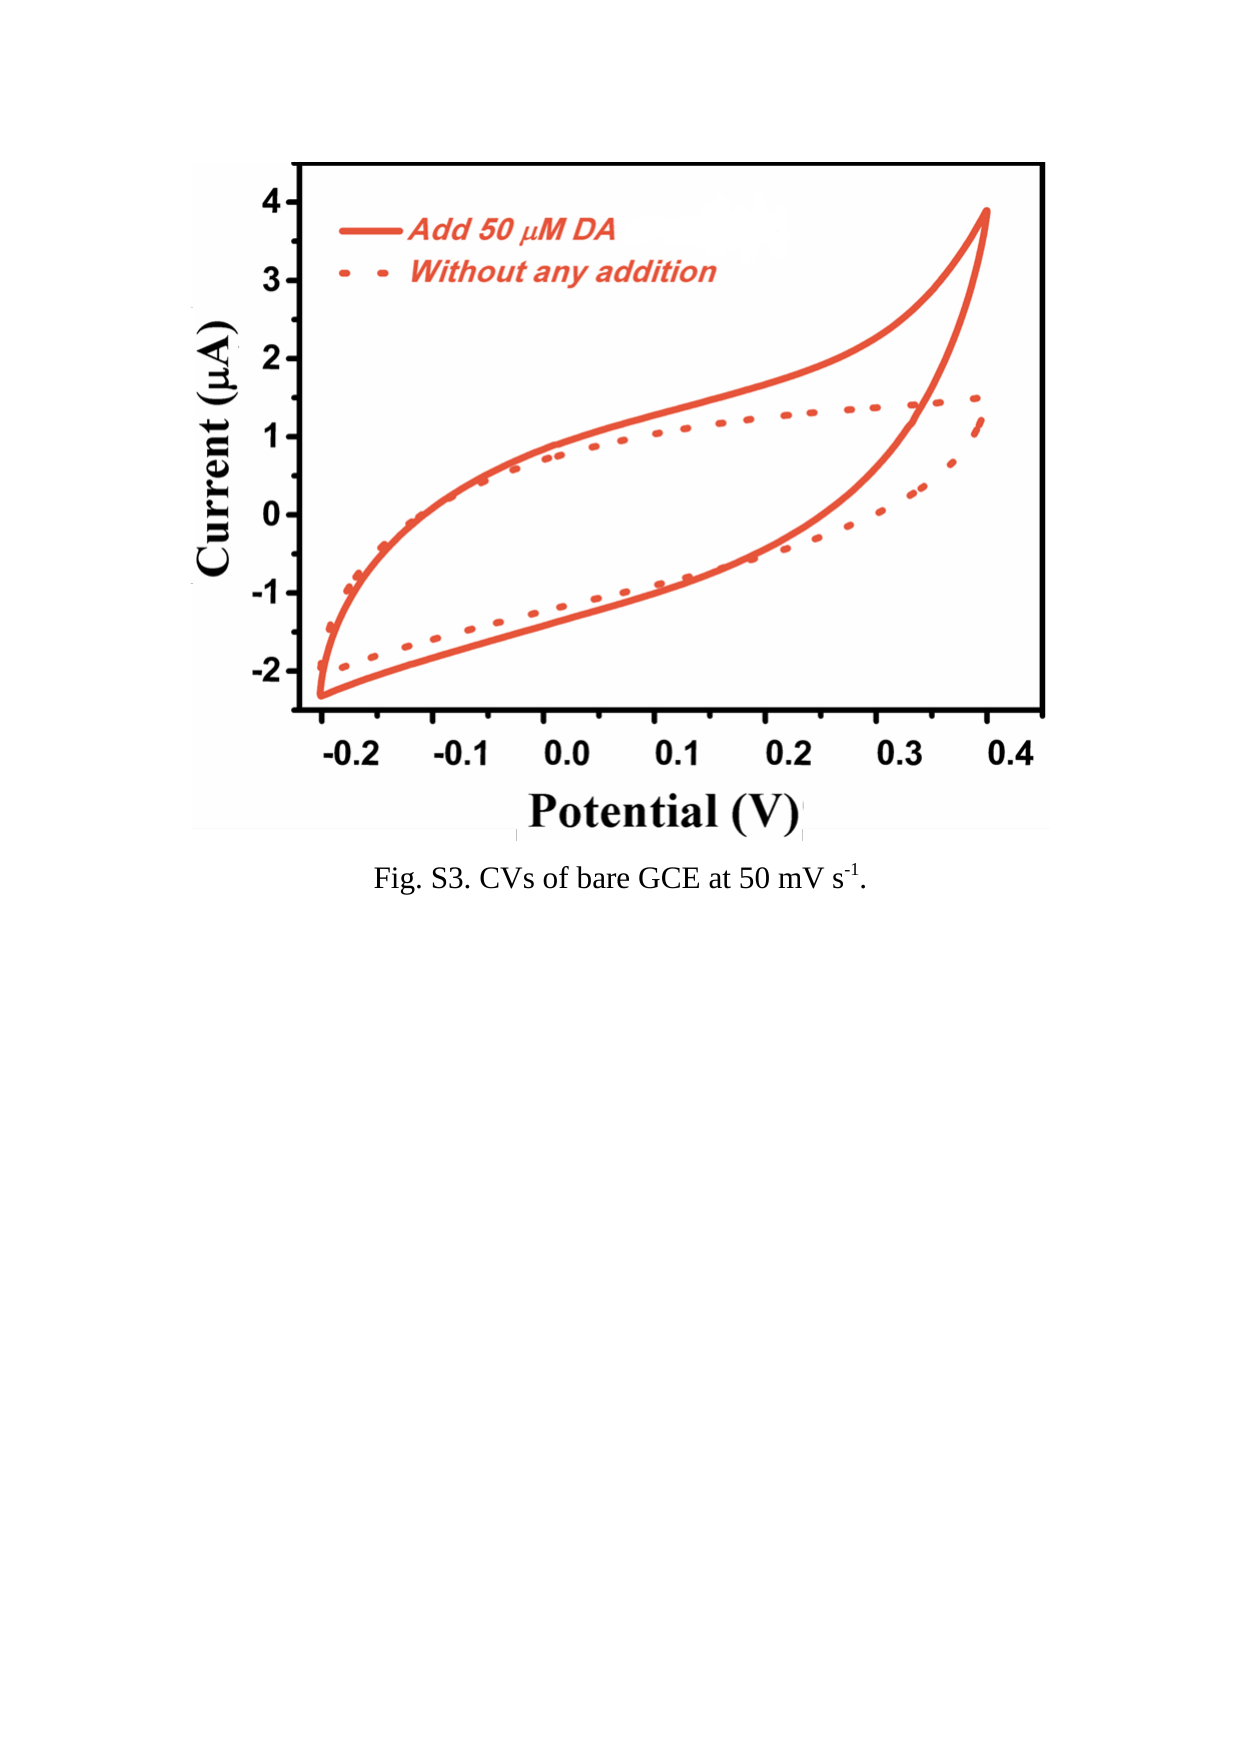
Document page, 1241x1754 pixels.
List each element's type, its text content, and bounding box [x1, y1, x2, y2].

text Fig. S3. CVs of bare GCE at 50 mV s-1. [187, 844, 1053, 909]
picture [190, 162, 1050, 841]
